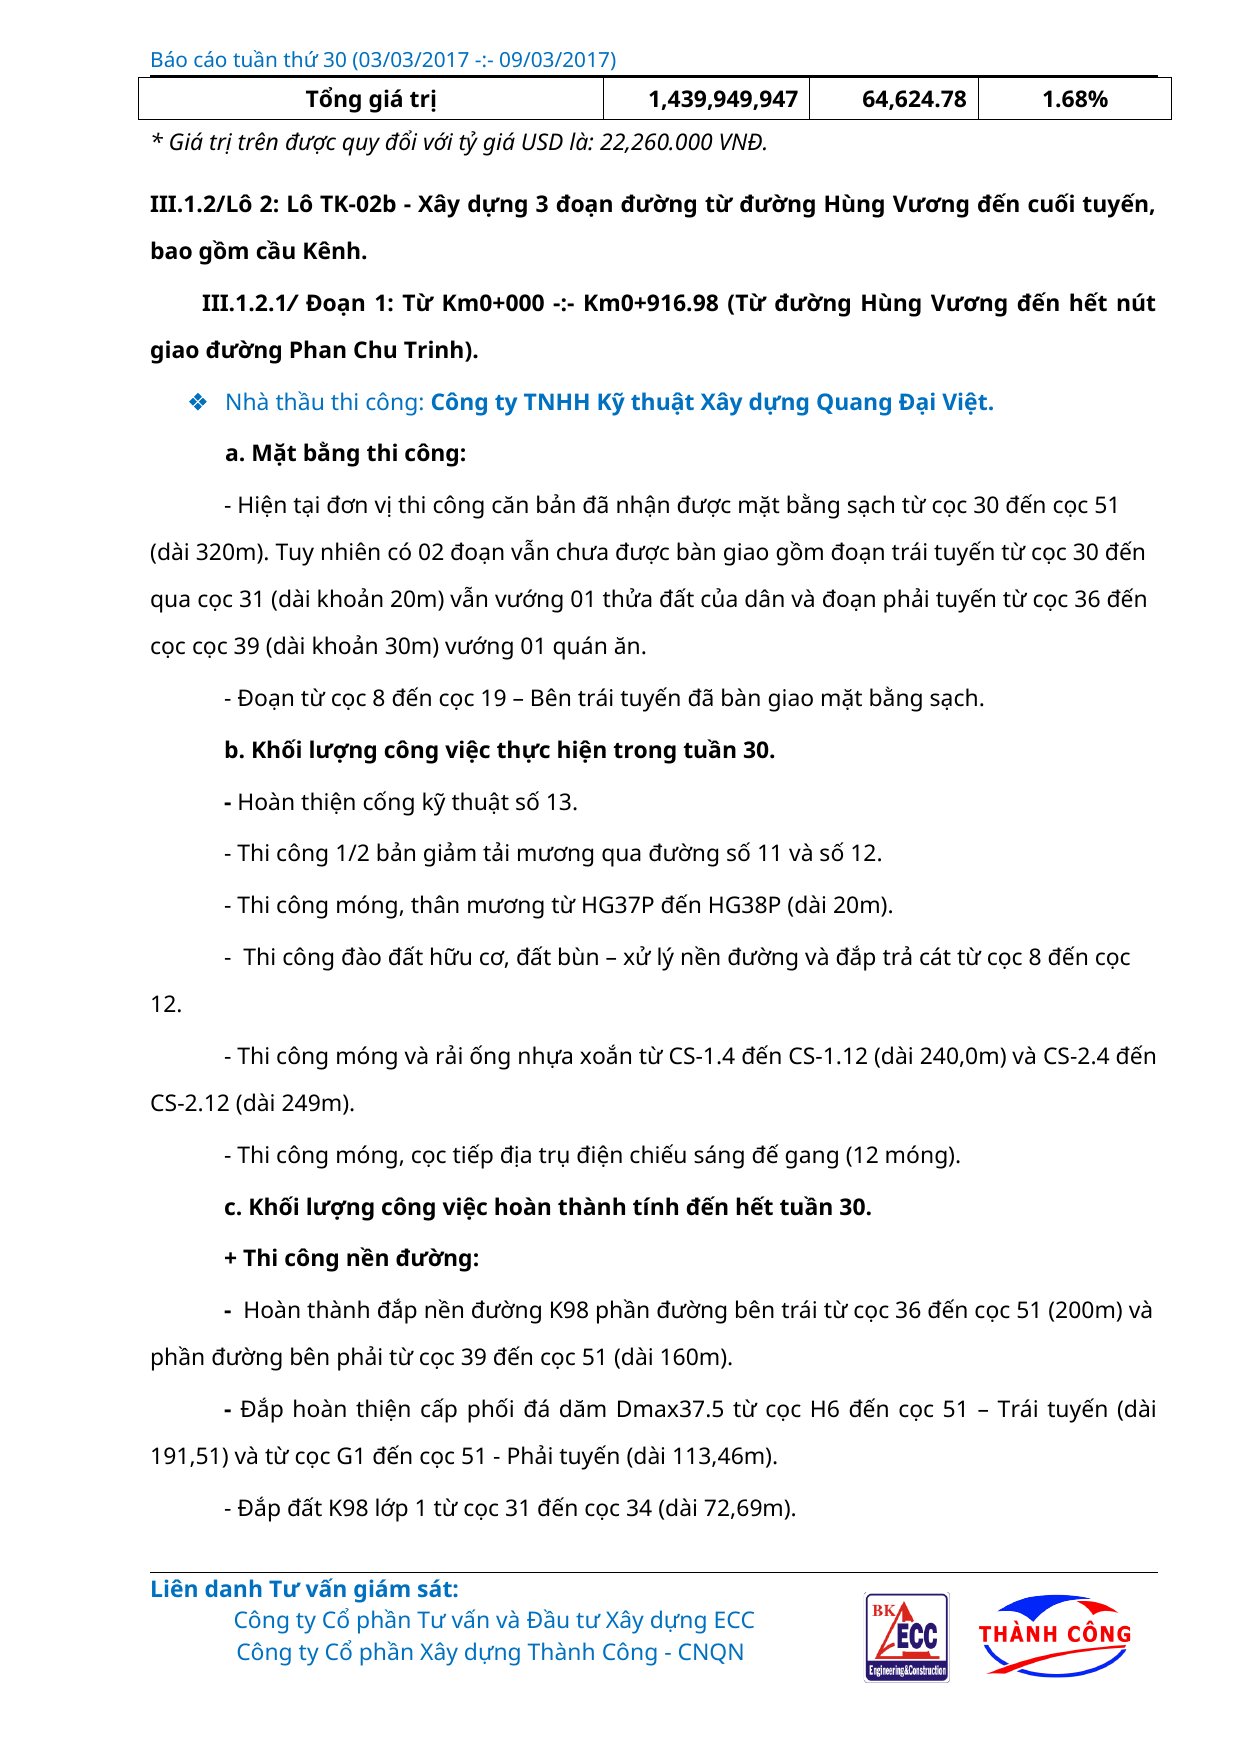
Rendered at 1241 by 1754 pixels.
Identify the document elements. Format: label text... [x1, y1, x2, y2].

list Nhà thầu thi công: Công ty TNHH Kỹ thuật Xây dựng Quang Đại Việt. [187, 385, 1158, 417]
picture [976, 1590, 1138, 1683]
text - Hoàn thành đắp nền đường K98 phần đường bên trái từ cọc 36 đến cọc 51 (200m) và phần đường bên phải từ cọc 39 đến cọc 51 (dài 160m). [150, 1294, 1158, 1372]
text - Thi công móng và rải ống nhựa xoắn từ CS-1.4 đến CS-1.12 (dài 240,0m) và CS-2.4 đến CS-2.12 (dài 249m). [150, 1040, 1158, 1118]
text - Đắp hoàn thiện cấp phối đá dăm Dmax37.5 từ cọc H6 đến cọc 51 – Trái tuyến (dài 191,51) và từ cọc G1 đến cọc 51 - Phải tuyến (dài 113,46m). [150, 1393, 1158, 1471]
text c. Khối lượng công việc hoàn thành tính đến hết tuần 30. [150, 1190, 1158, 1222]
text * Giá trị trên được quy đổi với tỷ giá USD là: 22,260.000 VNĐ. [150, 125, 1158, 157]
text - Hiện tại đơn vị thi công căn bản đã nhận được mặt bằng sạch từ cọc 30 đến cọc 51 (dài 320m). Tuy nhiên có 02 đoạn vẫn chưa được bàn giao gồm đoạn trái tuyến từ cọc 30 đến qua cọc 31 (dài khoản 20m) vẫn vướng 01 thửa đất của dân và đoạn phải tuyến từ cọc 36 đến cọc cọc 39 (dài khoản 30m) vướng 01 quán ăn. [150, 489, 1158, 661]
picture [863, 1592, 950, 1683]
table_cell 1,439,949,947 [604, 78, 809, 119]
text - Thi công đào đất hữu cơ, đất bùn – xử lý nền đường và đắp trả cát từ cọc 8 đến cọc 12. [150, 941, 1158, 1019]
text - Hoàn thiện cống kỹ thuật số 13. [150, 785, 1158, 817]
text - Đắp đất K98 lớp 1 từ cọc 31 đến cọc 34 (dài 72,69m). [150, 1492, 1158, 1523]
text - Đoạn từ cọc 8 đến cọc 19 – Bên trái tuyến đã bàn giao mặt bằng sạch. [150, 682, 1158, 713]
text b. Khối lượng công việc thực hiện trong tuần 30. [150, 733, 1158, 765]
table_cell 1.68% [979, 78, 1171, 119]
text - Thi công móng, cọc tiếp địa trụ điện chiếu sáng đế gang (12 móng). [150, 1138, 1158, 1170]
text III.1.2.1/ Đoạn 1: Từ Km0+000 -:- Km0+916.98 (Từ đường Hùng Vương đến hết nút giao đường Phan Chu Trinh). [150, 287, 1158, 365]
text + Thi công nền đường: [150, 1242, 1158, 1273]
text - Thi công 1/2 bản giảm tải mương qua đường số 11 và số 12. [150, 837, 1158, 868]
table_cell 64,624.78 [810, 78, 978, 119]
text a. Mặt bằng thi công: [150, 437, 1158, 468]
text - Thi công móng, thân mương từ HG37P đến HG38P (dài 20m). [150, 889, 1158, 920]
text III.1.2/Lô 2: Lô TK-02b - Xây dựng 3 đoạn đường từ đường Hùng Vương đến cuối tuyến, bao gồm cầu Kênh. [150, 188, 1158, 266]
table_cell Tổng giá trị [139, 78, 603, 119]
